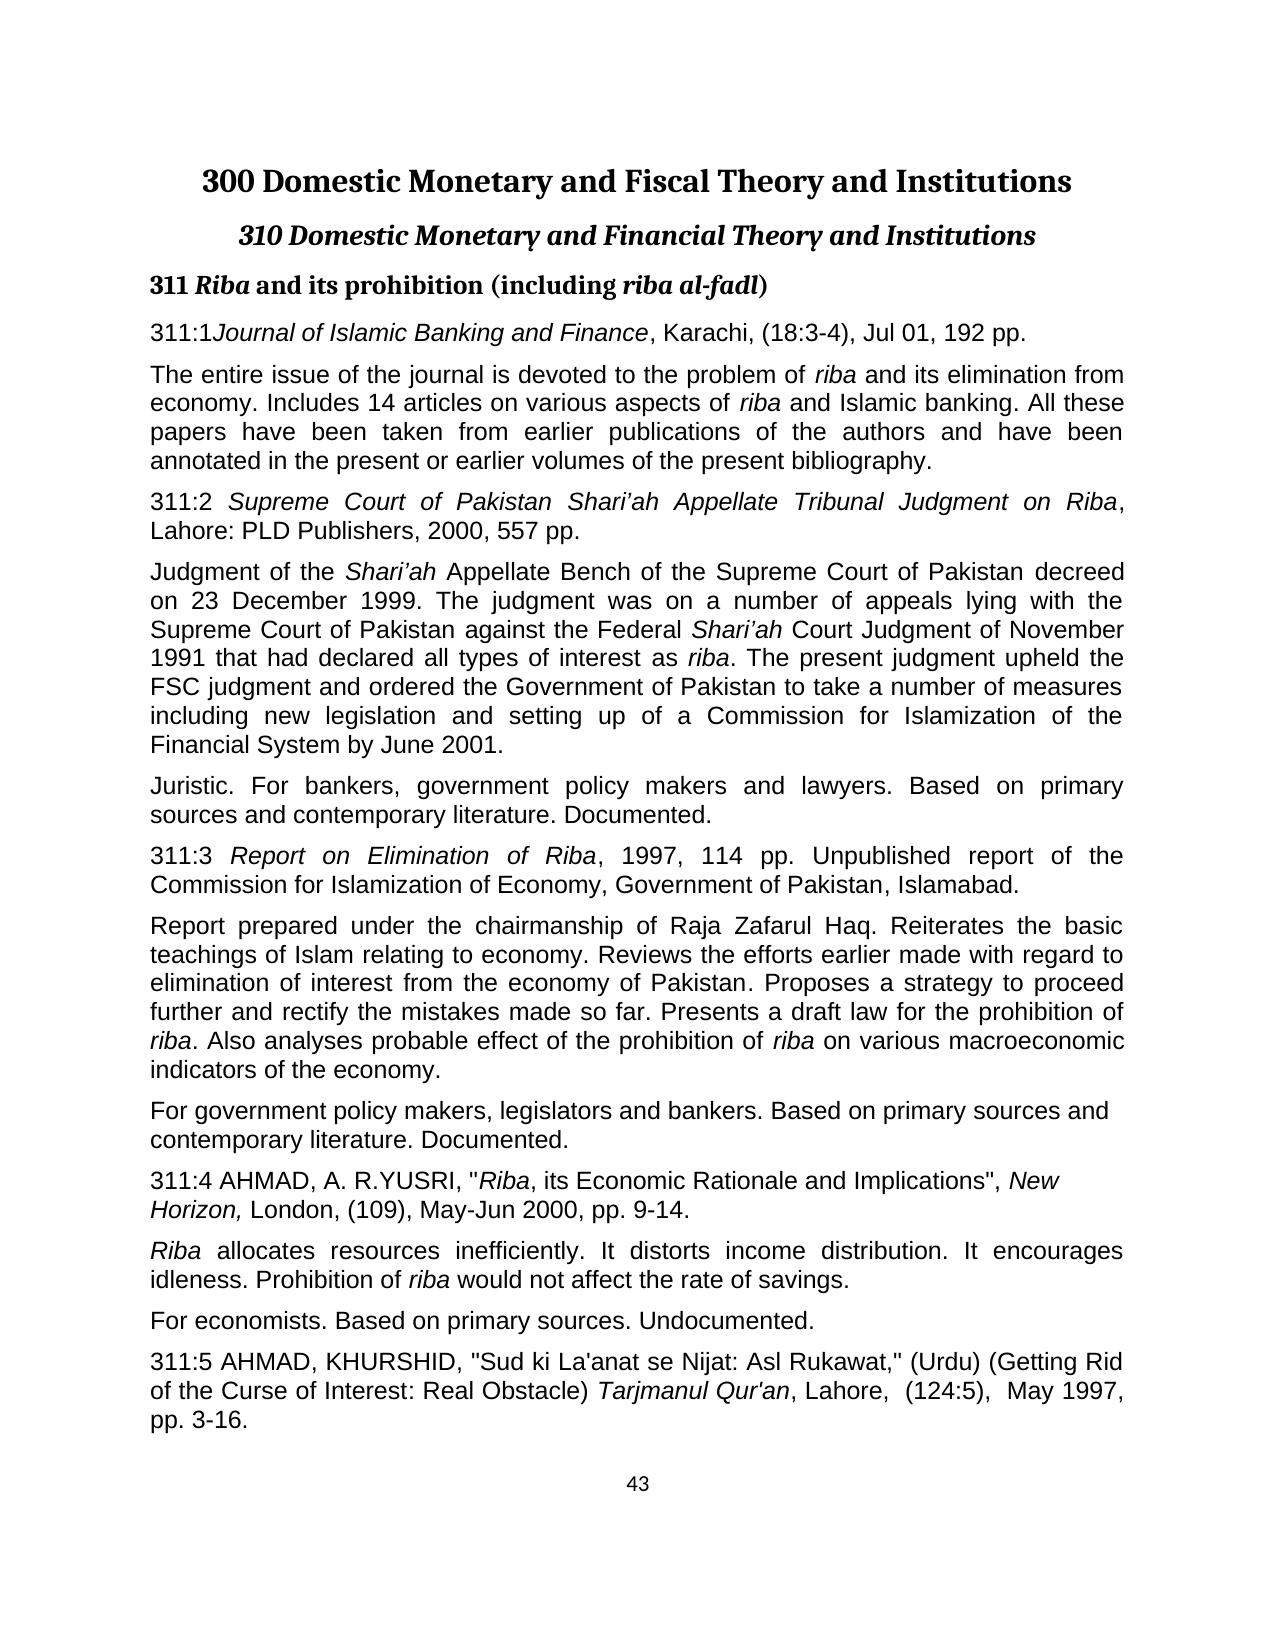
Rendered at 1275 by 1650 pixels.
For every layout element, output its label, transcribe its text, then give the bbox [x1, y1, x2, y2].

subtitle 300 Domestic Monetary and Fiscal Theory and Institutions [150, 162, 1125, 201]
text Juristic. For bankers, government policy makers and lawyers. Based on primary sources and contemporary literature. Documented. [150, 771, 1125, 828]
text Report prepared under the chairmanship of Raja Zafarul Haq. Reiterates the basic teachings of Islam relating to economy. Reviews the efforts earlier made with regard to elimination of interest from the economy of Pakistan. Proposes a strategy to proceed further and rectify the mistakes made so far. Presents a draft law for the prohibition of riba. Also analyses probable effect of the prohibition of riba on various macroeconomic indicators of the economy. [150, 911, 1125, 1083]
text Judgment of the Shari’ah Appellate Bench of the Supreme Court of Pakistan decreed on 23 December 1999. The judgment was on a number of appeals lying with the Supreme Court of Pakistan against the Federal Shari’ah Court Judgment of November 1991 that had declared all types of interest as riba. The present judgment upheld the FSC judgment and ordered the Government of Pakistan to take a number of measures including new legislation and setting up of a Commission for Islamization of the Financial System by June 2001. [150, 557, 1125, 758]
text Riba allocates resources inefficiently. It distorts income distribution. It encourages idleness. Prohibition of riba would not affect the rate of savings. [150, 1236, 1125, 1293]
text 311:1Journal of Islamic Banking and Finance, Karachi, (18:3-4), Jul 01, 192 pp. [150, 318, 1125, 347]
text The entire issue of the journal is devoted to the problem of riba and its elimination from economy. Includes 14 articles on various aspects of riba and Islamic banking. All these papers have been taken from earlier publications of the authors and have been annotated in the present or earlier volumes of the present bibliography. [150, 359, 1125, 474]
text 311:2 Supreme Court of Pakistan Shari’ah Appellate Tribunal Judgment on Riba, Lahore: PLD Publishers, 2000, 557 pp. [150, 487, 1125, 544]
subtitle 310 Domestic Monetary and Financial Theory and Institutions [150, 219, 1125, 253]
text 311:3 Report on Elimination of Riba, 1997, 114 pp. Unpublished report of the Commission for Islamization of Economy, Government of Pakistan, Islamabad. [150, 841, 1125, 898]
text For economists. Based on primary sources. Undocumented. [150, 1306, 1125, 1334]
text 311:4 AHMAD, A. R.YUSRI, "Riba, its Economic Rationale and Implications", New Horizon, London, (109), May-Jun 2000, pp. 9-14. [150, 1166, 1125, 1223]
text 311:5 AHMAD, KHURSHID, "Sud ki La'anat se Nijat: Asl Rukawat," (Urdu) (Getting Rid of the Curse of Interest: Real Obstacle) Tarjmanul Qur'an, Lahore, (124:5), May 1997, pp. 3-16. [150, 1347, 1125, 1433]
subtitle 311 Riba and its prohibition (including riba al-fadl) [150, 270, 1125, 301]
text For government policy makers, legislators and bankers. Based on primary sources and contemporary literature. Documented. [150, 1096, 1125, 1153]
